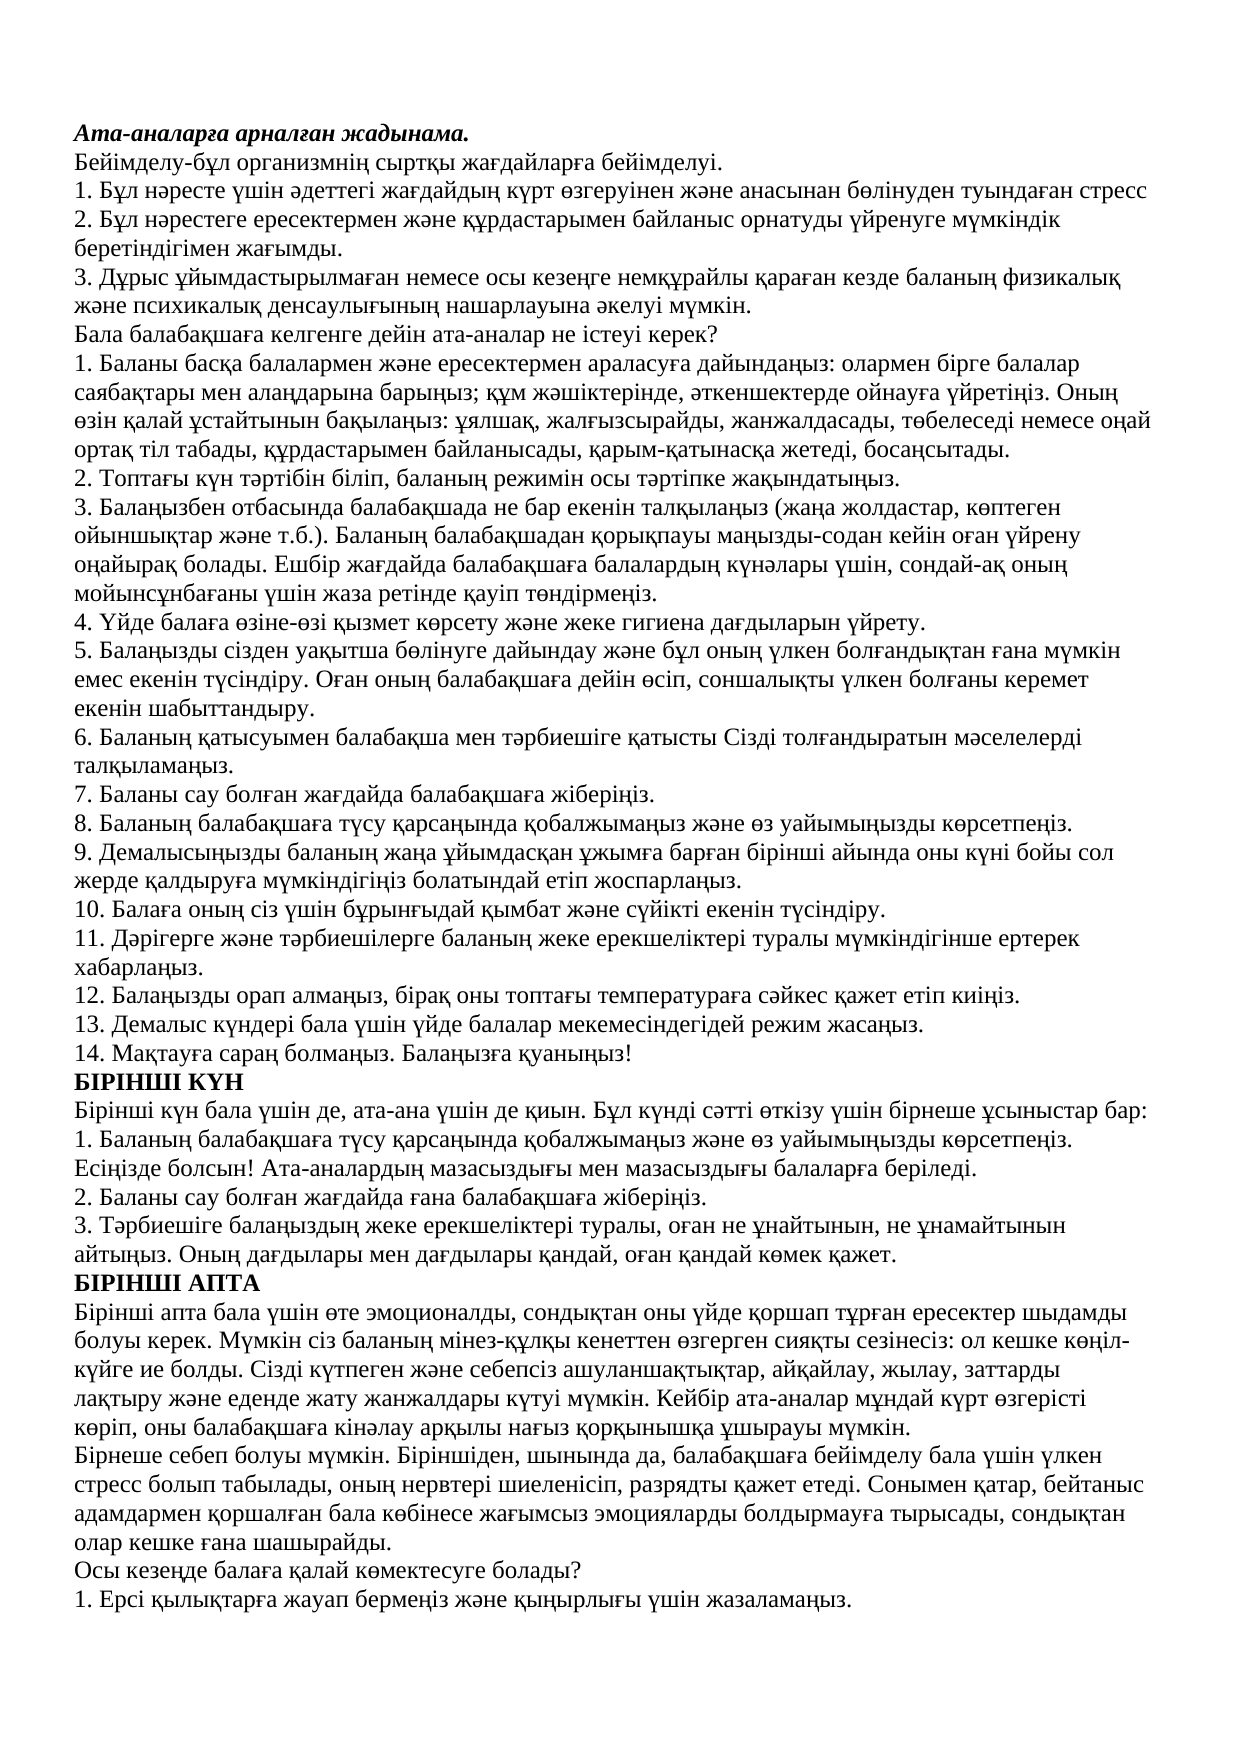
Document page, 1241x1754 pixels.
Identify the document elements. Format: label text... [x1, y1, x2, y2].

text 2. Бұл нәрестеге ересектермен және құрдастарымен байланыс орнатуды үйренуге мүмкіндік беретіндігімен жағымды. [74, 204, 1152, 262]
text 1. Бұл нәресте үшін әдеттегі жағдайдың күрт өзгеруінен және анасынан бөлінуден туындаған стресс [74, 176, 1152, 204]
text 3. Тәрбиешіге балаңыздың жеке ерекшеліктері туралы, оған не ұнайтынын, не ұнамайтынын айтыңыз. Оның дағдылары мен дағдылары қандай, оған қандай көмек қажет. [74, 1211, 1152, 1268]
text 10. Балаға оның сіз үшін бұрынғыдай қымбат және сүйікті екенін түсіндіру. [74, 894, 1152, 923]
text Бейімделу-бұл организмнің сыртқы жағдайларға бейімделуі. [74, 147, 1152, 176]
text 1. Ерсі қылықтарға жауап бермеңіз және қыңырлығы үшін жазаламаңыз. [74, 1584, 1152, 1613]
text Бала балабақшаға келгенге дейін ата-аналар не істеуі керек? [74, 319, 1152, 348]
text Бірінші күн бала үшін де, ата-ана үшін де қиын. Бұл күнді сәтті өткізу үшін бірнеше ұсыныстар бар: [74, 1096, 1152, 1124]
text Осы кезеңде балаға қалай көмектесуге болады? [74, 1556, 1152, 1584]
text 1. Баланың балабақшаға түсу қарсаңында қобалжымаңыз және өз уайымыңызды көрсетпеңіз. Есіңізде болсын! Ата-аналардың мазасыздығы мен мазасыздығы балаларға беріледі. [74, 1124, 1152, 1182]
text Ата-аналарға арналған жадынама. [74, 118, 1152, 147]
text 4. Үйде балаға өзіне-өзі қызмет көрсету және жеке гигиена дағдыларын үйрету. [74, 607, 1152, 636]
text 5. Балаңызды сізден уақытша бөлінуге дайындау және бұл оның үлкен болғандықтан ғана мүмкін емес екенін түсіндіру. Оған оның балабақшаға дейін өсіп, соншалықты үлкен болғаны керемет екенін шабыттандыру. [74, 636, 1152, 722]
text Бірнеше себеп болуы мүмкін. Біріншіден, шынында да, балабақшаға бейімделу бала үшін үлкен стресс болып табылады, оның нервтері шиеленісіп, разрядты қажет етеді. Сонымен қатар, бейтаныс адамдармен қоршалған бала көбінесе жағымсыз эмоцияларды болдырмауға тырысады, сондықтан олар кешке ғана шашырайды. [74, 1441, 1152, 1556]
text 11. Дәрігерге және тәрбиешілерге баланың жеке ерекшеліктері туралы мүмкіндігінше ертерек хабарлаңыз. [74, 923, 1152, 981]
text 12. Балаңызды орап алмаңыз, бірақ оны топтағы температураға сәйкес қажет етіп киіңіз. [74, 981, 1152, 1009]
text 6. Баланың қатысуымен балабақша мен тәрбиешіге қатысты Сізді толғандыратын мәселелерді талқыламаңыз. [74, 722, 1152, 779]
text Бірінші апта бала үшін өте эмоционалды, сондықтан оны үйде қоршап тұрған ересектер шыдамды болуы керек. Мүмкін сіз баланың мінез-құлқы кенеттен өзгерген сияқты сезінесіз: ол кешке көңіл-күйге ие болды. Сізді күтпеген және себепсіз ашуланшақтықтар, айқайлау, жылау, заттарды лақтыру және еденде жату жанжалдары күтуі мүмкін. Кейбір ата-аналар мұндай күрт өзгерісті көріп, оны балабақшаға кінәлау арқылы нағыз қорқынышқа ұшырауы мүмкін. [74, 1297, 1152, 1441]
text 3. Дұрыс ұйымдастырылмаған немесе осы кезеңге немқұрайлы қараған кезде баланың физикалық және психикалық денсаулығының нашарлауына әкелуі мүмкін. [74, 262, 1152, 319]
text 8. Баланың балабақшаға түсу қарсаңында қобалжымаңыз және өз уайымыңызды көрсетпеңіз. [74, 808, 1152, 837]
text 2. Баланы сау болған жағдайда ғана балабақшаға жіберіңіз. [74, 1182, 1152, 1211]
text 14. Мақтауға сараң болмаңыз. Балаңызға қуаныңыз! [74, 1038, 1152, 1067]
text 7. Баланы сау болған жағдайда балабақшаға жіберіңіз. [74, 779, 1152, 808]
text 2. Топтағы күн тәртібін біліп, баланың режимін осы тәртіпке жақындатыңыз. [74, 463, 1152, 492]
text БІРІНШІ КҮН [74, 1067, 1152, 1096]
text БІРІНШІ АПТА [74, 1268, 1152, 1297]
text 13. Демалыс күндері бала үшін үйде балалар мекемесіндегідей режим жасаңыз. [74, 1009, 1152, 1038]
text 1. Баланы басқа балалармен және ересектермен араласуға дайындаңыз: олармен бірге балалар саябақтары мен алаңдарына барыңыз; құм жәшіктерінде, әткеншектерде ойнауға үйретіңіз. Оның өзін қалай ұстайтынын бақылаңыз: ұялшақ, жалғызсырайды, жанжалдасады, төбелеседі немесе оңай ортақ тіл табады, құрдастарымен байланысады, қарым-қатынасқа жетеді, босаңсытады. [74, 348, 1152, 463]
text 3. Балаңызбен отбасында балабақшада не бар екенін талқылаңыз (жаңа жолдастар, көптеген ойыншықтар және т.б.). Баланың балабақшадан қорықпауы маңызды-содан кейін оған үйрену оңайырақ болады. Ешбір жағдайда балабақшаға балалардың күнәлары үшін, сондай-ақ оның мойынсұнбағаны үшін жаза ретінде қауіп төндірмеңіз. [74, 492, 1152, 607]
text 9. Демалысыңызды баланың жаңа ұйымдасқан ұжымға барған бірінші айында оны күні бойы сол жерде қалдыруға мүмкіндігіңіз болатындай етіп жоспарлаңыз. [74, 837, 1152, 894]
